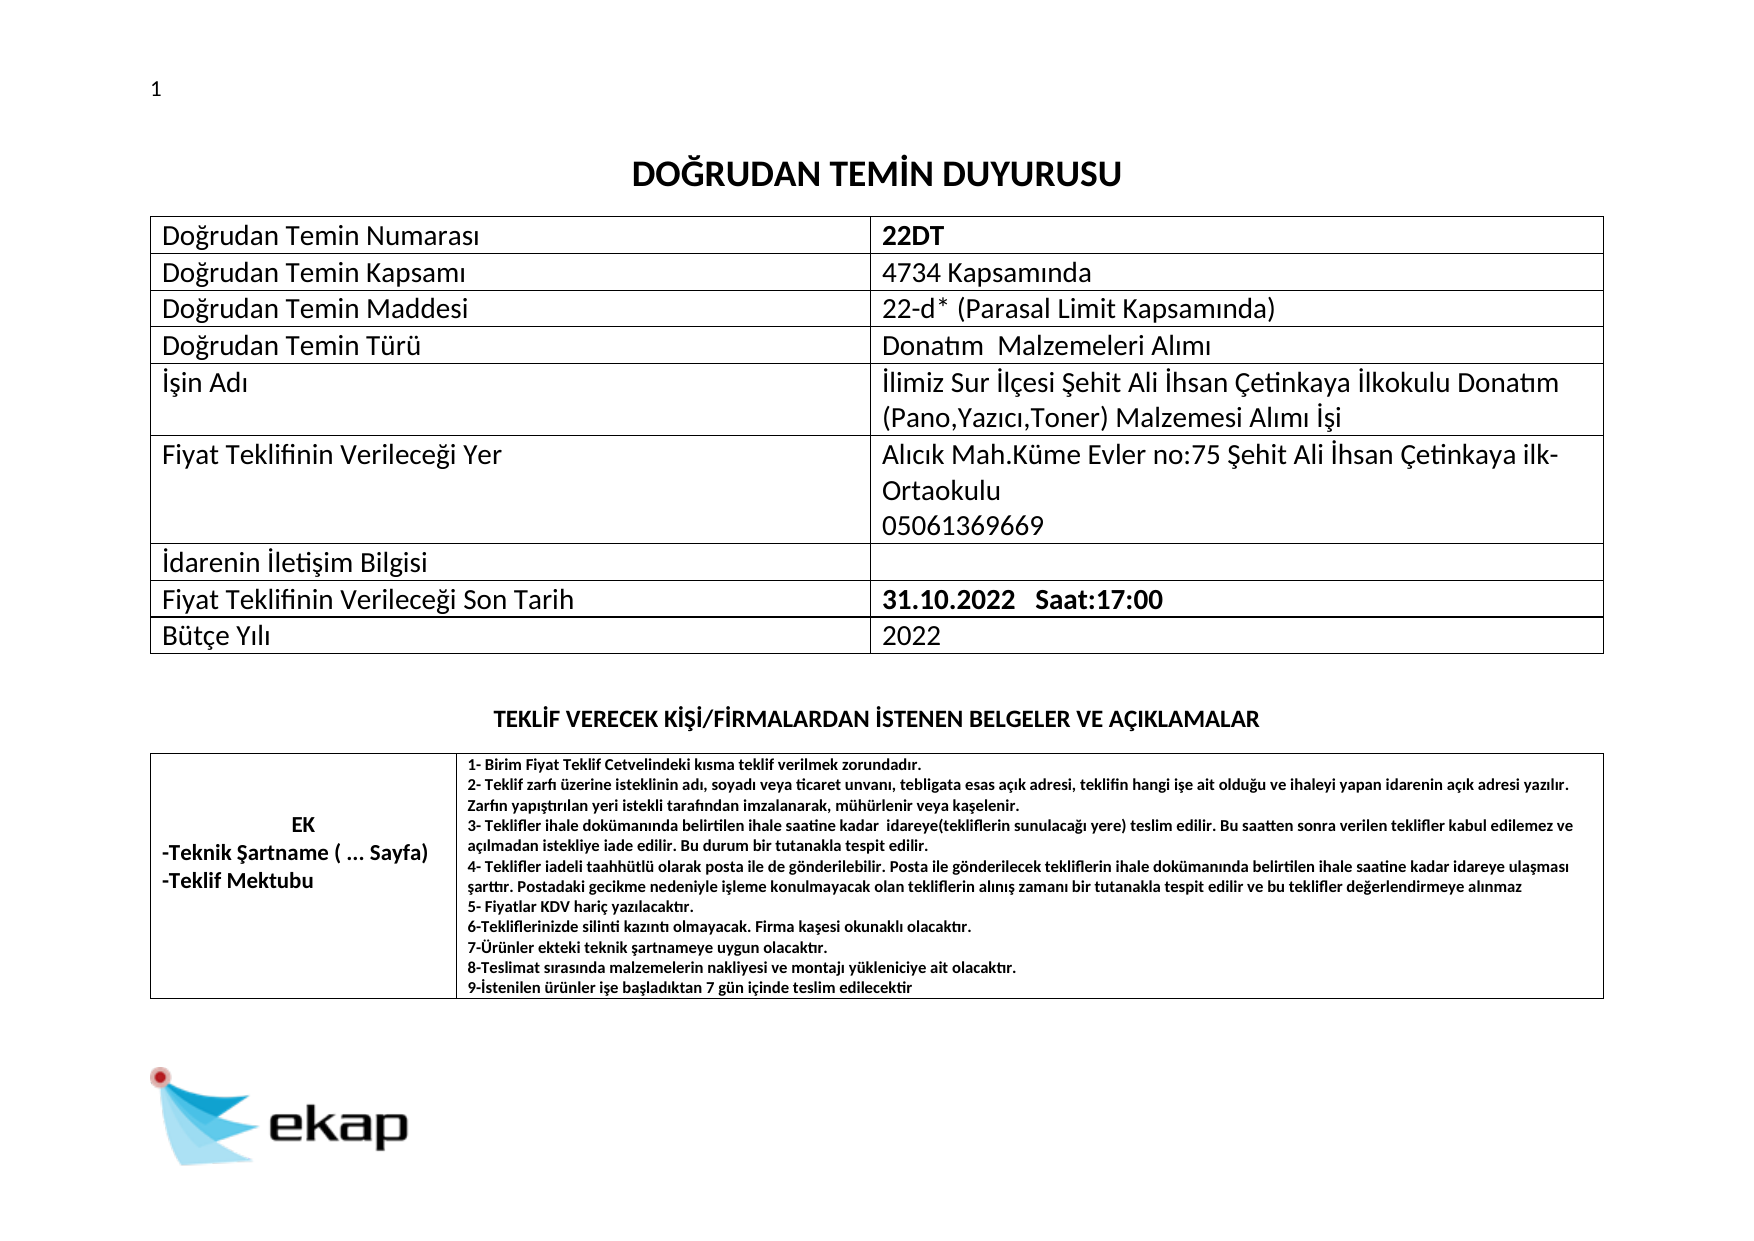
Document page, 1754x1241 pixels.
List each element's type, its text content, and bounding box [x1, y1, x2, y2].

table_cell İdarenin İletişim Bilgisi [151, 544, 870, 580]
table_header Doğrudan Temin Numarası [151, 217, 870, 253]
table_cell Doğrudan Temin Türü [151, 327, 870, 363]
picture [150, 1067, 418, 1167]
table_cell İşin Adı [151, 364, 870, 435]
table_header 1- Birim Fiyat Teklif Cetvelindeki kısma teklif verilmek zorundadır. 2- Teklif zarfı üzerine isteklinin adı, soyadı veya ticaret unvanı, tebligata esas açık adresi, teklifin hangi işe ait olduğu ve ihaleyi yapan idarenin açık adresi yazılır. Zarfın yapıştırılan yeri istekli tarafından imzalanarak, mühürlenir veya kaşelenir. 3- Teklifler ihale dokümanında belirtilen ihale saatine kadar idareye(tekliflerin sunulacağı yere) teslim edilir. Bu saatten sonra verilen teklifler kabul edilemez ve açılmadan istekliye iade edilir. Bu durum bir tutanakla tespit edilir. 4- Teklifler iadeli taahhütlü olarak posta ile de gönderilebilir. Posta ile gönderilecek tekliflerin ihale dokümanında belirtilen ihale saatine kadar idareye ulaşması şarttır. Postadaki gecikme nedeniyle işleme konulmayacak olan tekliflerin alınış zamanı bir tutanakla tespit edilir ve bu teklifler değerlendirmeye alınmaz 5- Fiyatlar KDV hariç yazılacaktır. 6-Tekliflerinizde silinti kazıntı olmayacak. Firma kaşesi okunaklı olacaktır. 7-Ürünler ekteki teknik şartnameye uygun olacaktır. 8-Teslimat sırasında malzemelerin nakliyesi ve montajı yükleniciye ait olacaktır. 9-İstenilen ürünler işe başladıktan 7 gün içinde teslim edilecektir [457, 754, 1603, 998]
table_cell Fiyat Teklifinin Verileceği Son Tarih [151, 581, 870, 616]
table_cell 22-d* (Parasal Limit Kapsamında) [871, 291, 1603, 326]
table_header 22DT [871, 217, 1603, 253]
table_cell 4734 Kapsamında [871, 254, 1603, 289]
table_cell İlimiz Sur İlçesi Şehit Ali İhsan Çetinkaya İlkokulu Donatım (Pano,Yazıcı,Toner) Malzemesi Alımı İşi [871, 364, 1603, 435]
table_cell Donatım Malzemeleri Alımı [871, 327, 1603, 363]
table_cell Fiyat Teklifinin Verileceği Yer [151, 436, 870, 543]
text DOĞRUDAN TEMİN DUYURUSU [150, 150, 1604, 196]
table_cell Bütçe Yılı [151, 618, 870, 653]
table_header EK -Teknik Şartname ( ... Sayfa) -Teklif Mektubu [151, 754, 456, 998]
table_cell Alıcık Mah.Küme Evler no:75 Şehit Ali İhsan Çetinkaya ilk-Ortaokulu 05061369669 [871, 436, 1603, 543]
table_cell 31.10.2022 Saat:17:00 [871, 581, 1603, 616]
table_cell [871, 544, 1603, 580]
table_cell 2022 [871, 618, 1603, 653]
table_cell Doğrudan Temin Maddesi [151, 291, 870, 326]
text TEKLİF VERECEK KİŞİ/FİRMALARDAN İSTENEN BELGELER VE AÇIKLAMALAR [150, 704, 1604, 734]
table_cell Doğrudan Temin Kapsamı [151, 254, 870, 289]
